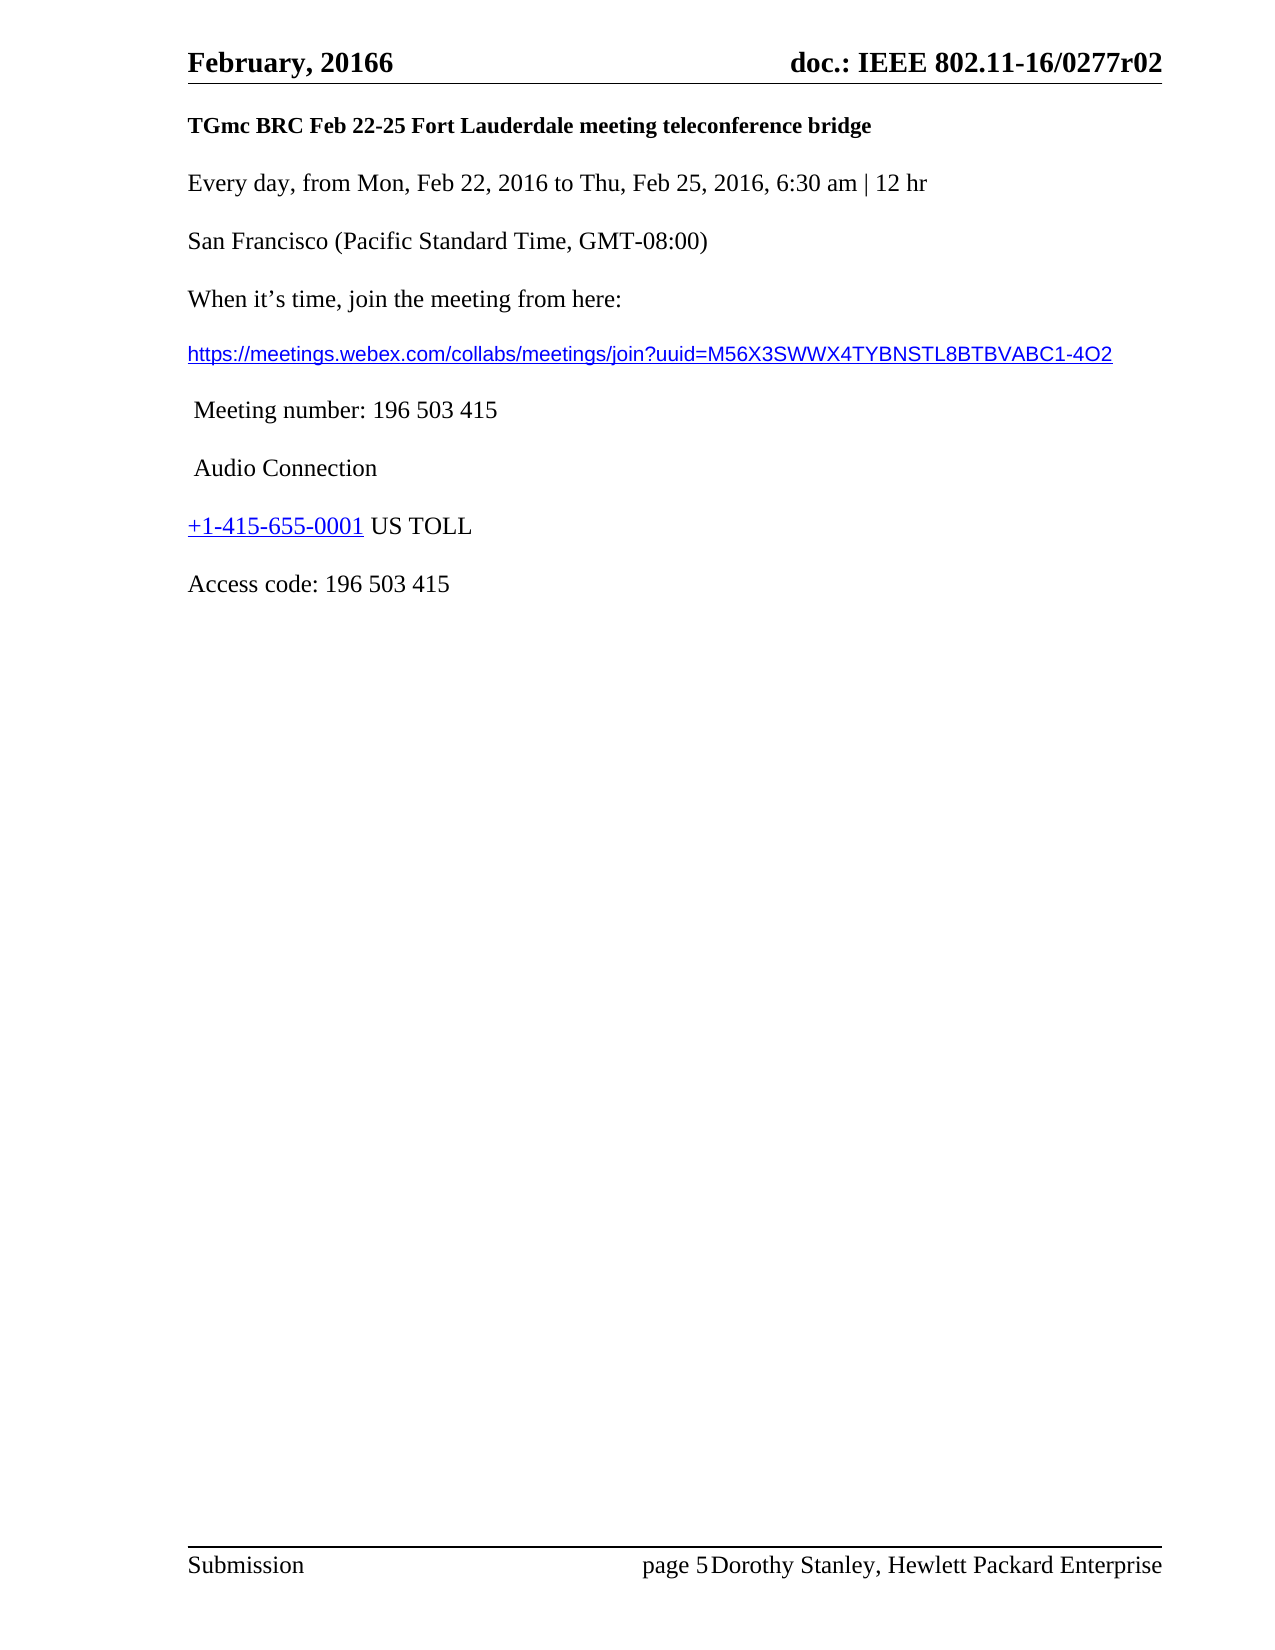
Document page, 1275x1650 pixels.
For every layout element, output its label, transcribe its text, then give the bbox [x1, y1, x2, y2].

text Audio Connection [187, 453, 1162, 482]
text When it’s time, join the meeting from here: [187, 284, 1162, 313]
text +1-415-655-0001 US TOLL [187, 511, 1162, 539]
text Every day, from Mon, Feb 22, 2016 to Thu, Feb 25, 2016, 6:30 am | 12 hr [187, 168, 1162, 197]
text Meeting number: 196 503 415 [187, 395, 1162, 424]
text TGmc BRC Feb 22-25 Fort Lauderdale meeting teleconference bridge [187, 112, 1162, 139]
text https://meetings.webex.com/collabs/meetings/join?uuid=M56X3SWWX4TYBNSTL8BTBVABC1-4O2 [187, 342, 1162, 366]
text Access code: 196 503 415 [187, 569, 1162, 597]
text San Francisco (Pacific Standard Time, GMT-08:00) [187, 226, 1162, 255]
